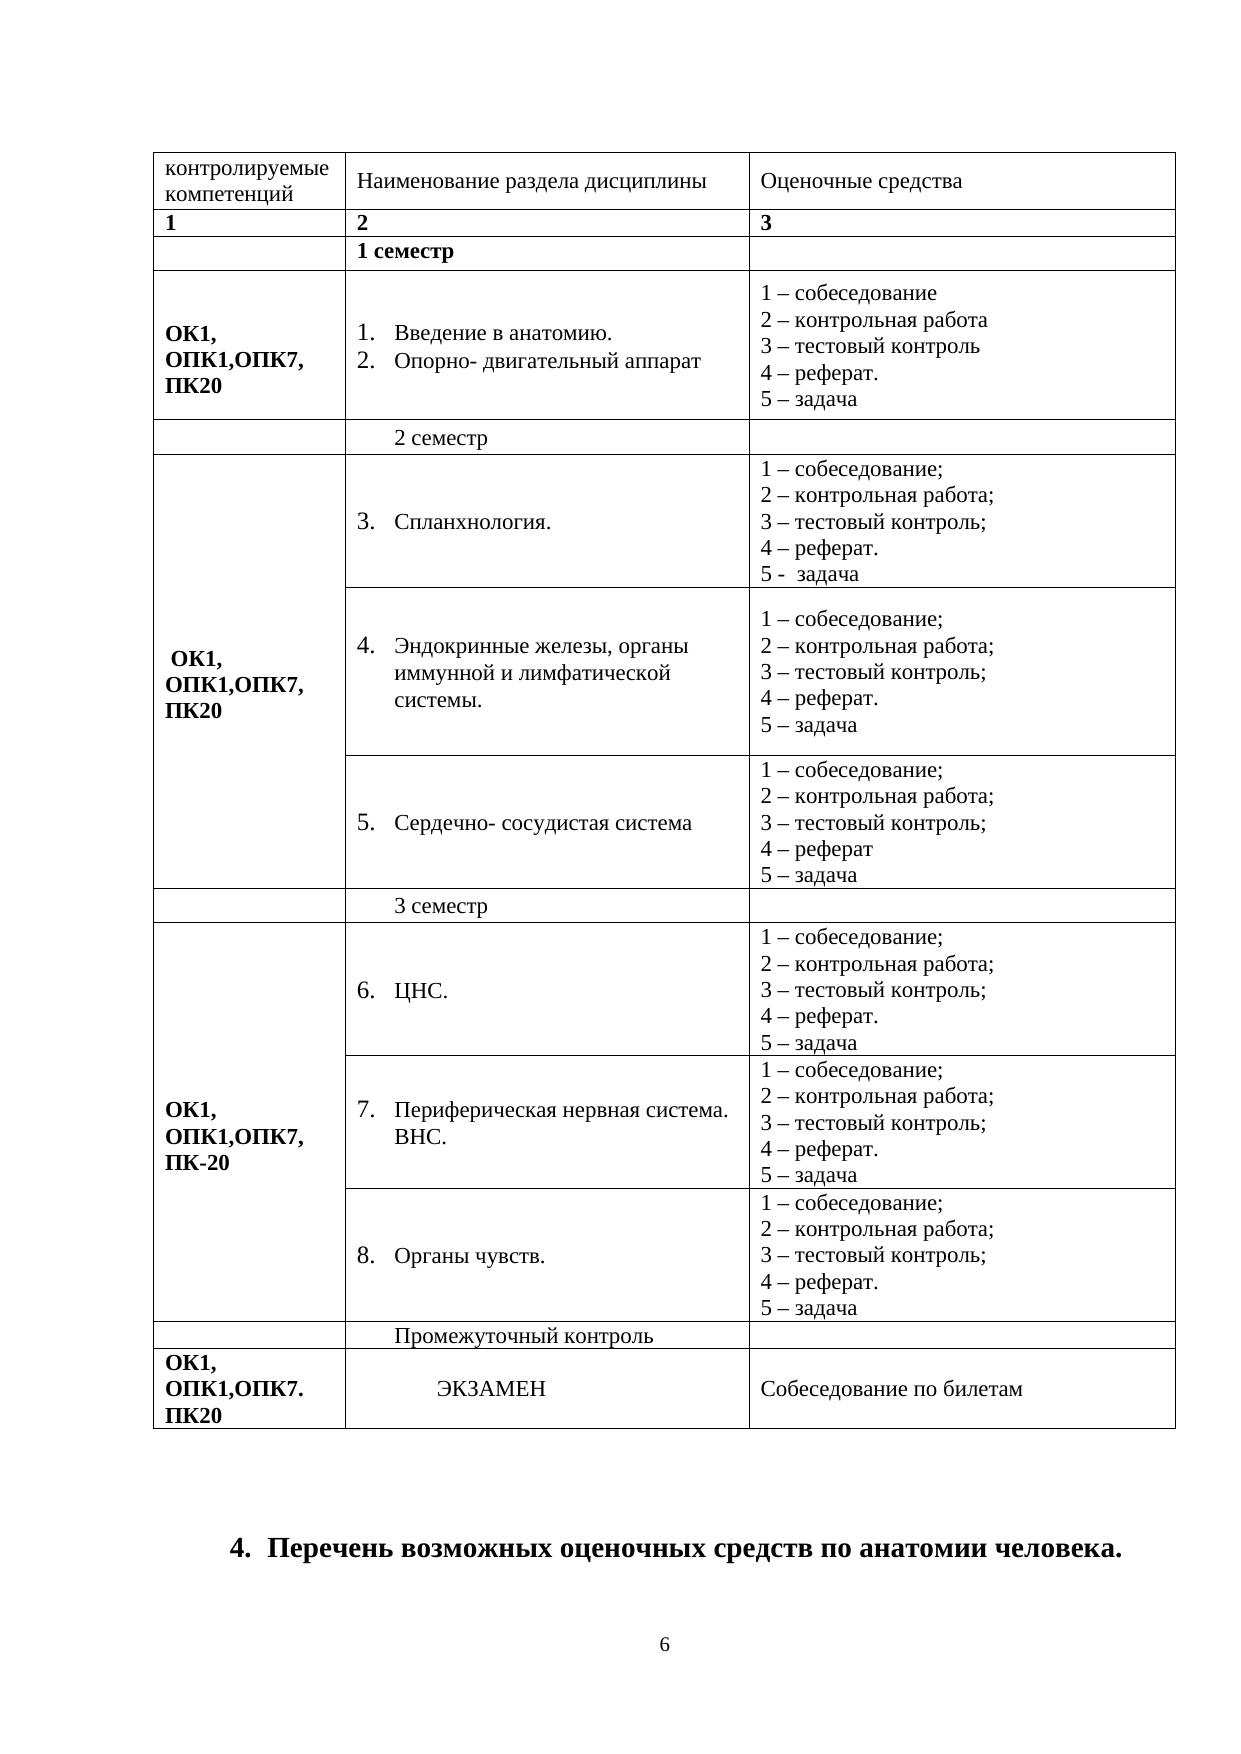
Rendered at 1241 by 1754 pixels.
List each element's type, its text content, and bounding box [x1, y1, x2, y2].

table_cell 3 [750, 210, 1175, 236]
table_cell 2 [346, 210, 749, 236]
table_cell Спланхнология. [346, 455, 749, 587]
table_cell 1 семестр [346, 237, 749, 270]
table_cell 1 – собеседование; 2 – контрольная работа; 3 – тестовый контроль; 4 – реферат. 5 – задача [750, 1056, 1175, 1188]
table_cell [750, 889, 1175, 922]
table_cell ОК1, ОПК1,ОПК7. ПК20 [154, 1349, 345, 1428]
table_cell 3 семестр [346, 889, 749, 922]
table_cell ОК1, ОПК1,ОПК7, ПК20 [154, 455, 345, 888]
table_cell 1 – собеседование; 2 – контрольная работа; 3 – тестовый контроль; 4 – реферат 5 – задача [750, 756, 1175, 888]
table_cell Сердечно- сосудистая система [346, 756, 749, 888]
table_cell 1 – собеседование; 2 – контрольная работа; 3 – тестовый контроль; 4 – реферат. 5 - задача [750, 455, 1175, 587]
table_cell [750, 420, 1175, 454]
table_cell 1 – собеседование; 2 – контрольная работа; 3 – тестовый контроль; 4 – реферат. 5 – задача [750, 1189, 1175, 1321]
table_cell Промежуточный контроль [346, 1322, 749, 1348]
table_cell 1 – собеседование; 2 – контрольная работа; 3 – тестовый контроль; 4 – реферат. 5 – задача [750, 923, 1175, 1055]
table_header контролируемые компетенций [154, 153, 345, 208]
table_header Наименование раздела дисциплины [346, 153, 749, 208]
table_cell ЦНС. [346, 923, 749, 1055]
table_cell Введение в анатомию. Опорно- двигательный аппарат [346, 271, 749, 419]
table_cell ОК1, ОПК1,ОПК7, ПК-20 [154, 923, 345, 1321]
table_cell [154, 420, 345, 454]
list Перечень возможных оценочных средств по анатомии человека. [229, 1530, 1152, 1563]
table_cell 1 – собеседование; 2 – контрольная работа; 3 – тестовый контроль; 4 – реферат. 5 – задача [750, 588, 1175, 755]
table_cell 1 [154, 210, 345, 236]
table_cell [750, 1322, 1175, 1348]
table_cell Органы чувств. [346, 1189, 749, 1321]
table_cell [154, 237, 345, 270]
table_cell [154, 1322, 345, 1348]
table_header Оценочные средства [750, 153, 1175, 208]
table_cell 2 семестр [346, 420, 749, 454]
table_cell Периферическая нервная система. ВНС. [346, 1056, 749, 1188]
table_cell Эндокринные железы, органы иммунной и лимфатической системы. [346, 588, 749, 755]
table_cell 1 – собеседование 2 – контрольная работа 3 – тестовый контроль 4 – реферат. 5 – задача [750, 271, 1175, 419]
table_cell ОК1, ОПК1,ОПК7, ПК20 [154, 271, 345, 419]
table_cell ЭКЗАМЕН [346, 1349, 749, 1428]
table_cell Собеседование по билетам [750, 1349, 1175, 1428]
table_cell [750, 237, 1175, 270]
table_cell [154, 889, 345, 922]
